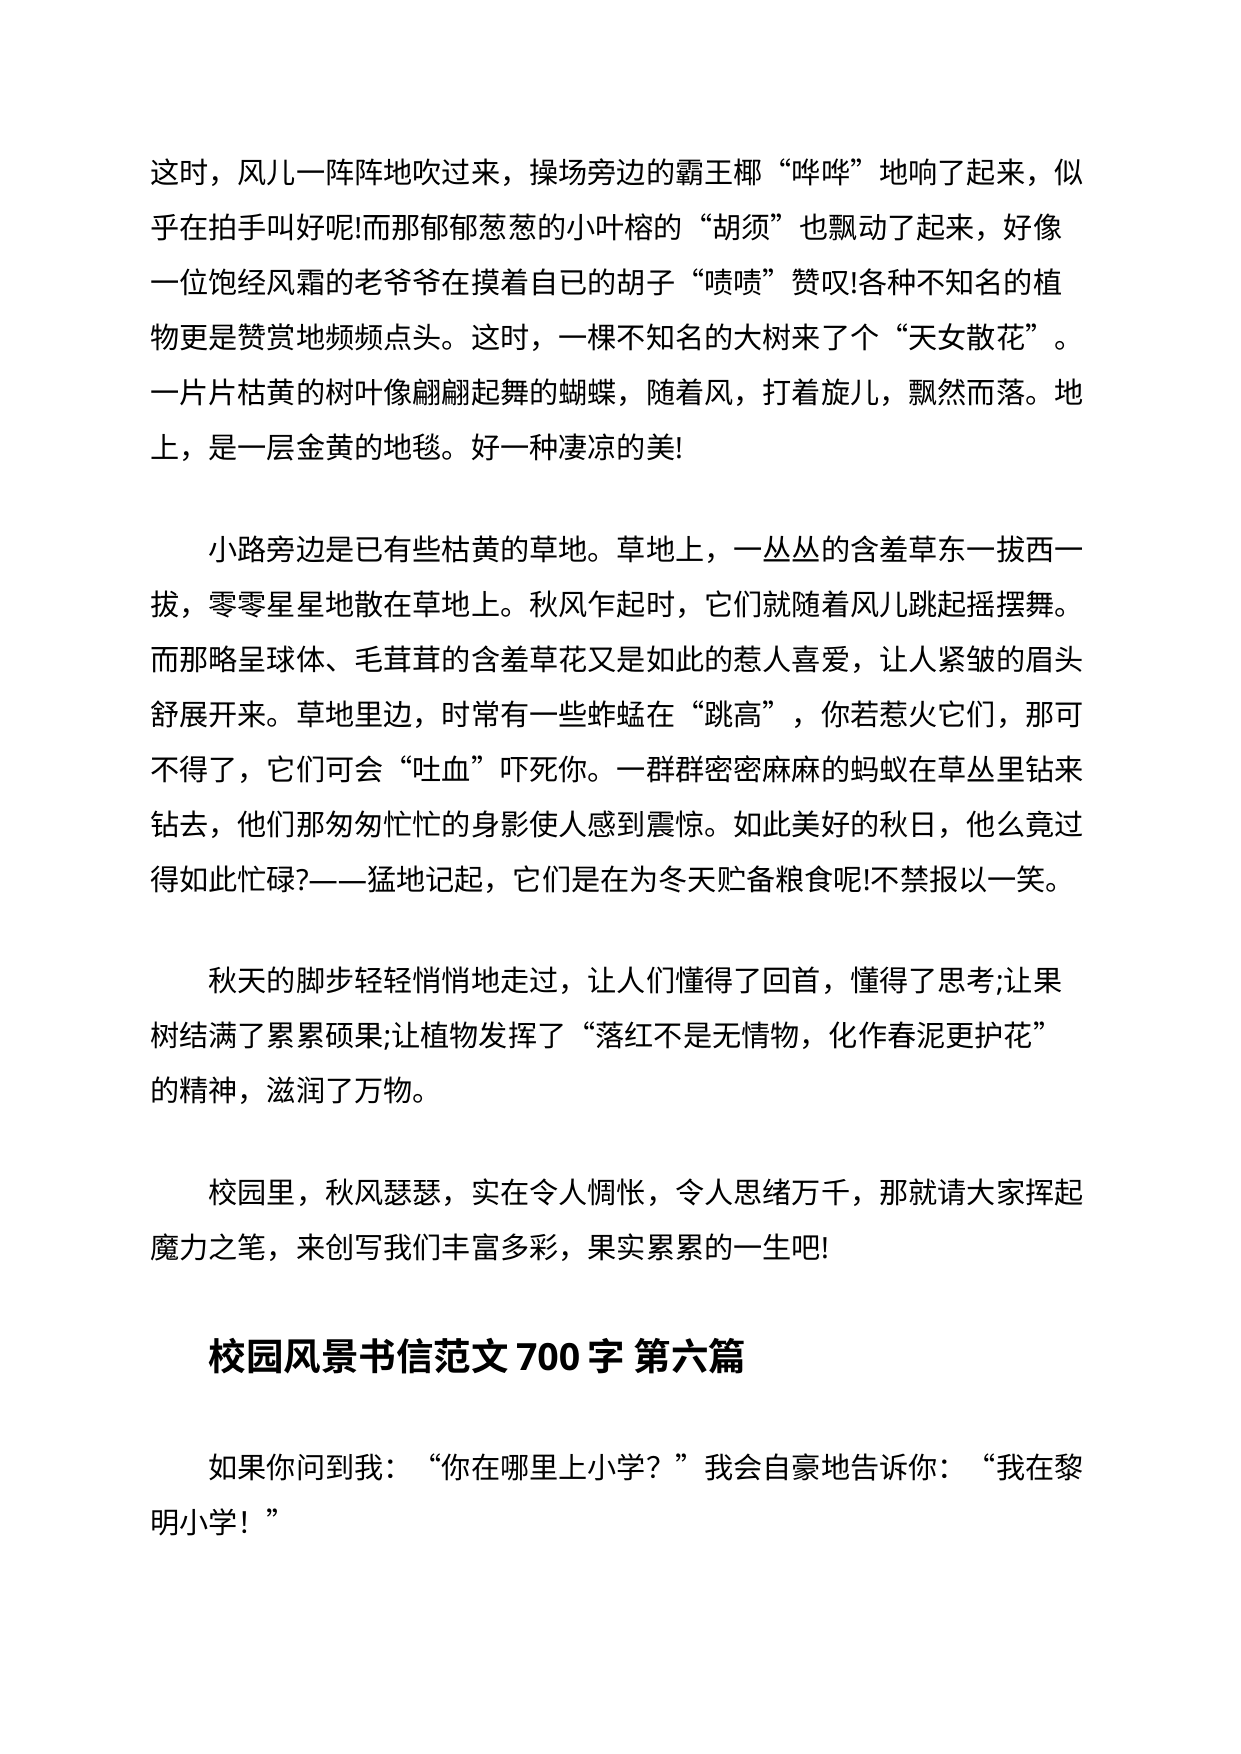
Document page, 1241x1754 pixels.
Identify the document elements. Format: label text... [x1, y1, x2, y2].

text 秋天的脚步轻轻悄悄地走过，让人们懂得了回首，懂得了思考;让果树结满了累累硕果;让植物发挥了“落红不是无情物，化作春泥更护花”的精神，滋润了万物。 [150, 958, 1090, 1110]
text 小路旁边是已有些枯黄的草地。草地上，一丛丛的含羞草东一拔西一拔，零零星星地散在草地上。秋风乍起时，它们就随着风儿跳起摇摆舞。而那略呈球体、毛茸茸的含羞草花又是如此的惹人喜爱，让人紧皱的眉头舒展开来。草地里边，时常有一些蚱蜢在“跳高”，你若惹火它们，那可不得了，它们可会“吐血”吓死你。一群群密密麻麻的蚂蚁在草丛里钻来钻去，他们那匆匆忙忙的身影使人感到震惊。如此美好的秋日，他么竟过得如此忙碌?——猛地记起，它们是在为冬天贮备粮食呢!不禁报以一笑。 [150, 527, 1090, 898]
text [150, 150, 1090, 467]
text 校园里，秋风瑟瑟，实在令人惆怅，令人思绪万千，那就请大家挥起魔力之笔，来创写我们丰富多彩，果实累累的一生吧! [150, 1170, 1090, 1267]
text 如果你问到我：“你在哪里上小学？”我会自豪地告诉你：“我在黎明小学！” [150, 1444, 1090, 1541]
text 校园风景书信范文700字 第六篇 [150, 1327, 1090, 1381]
